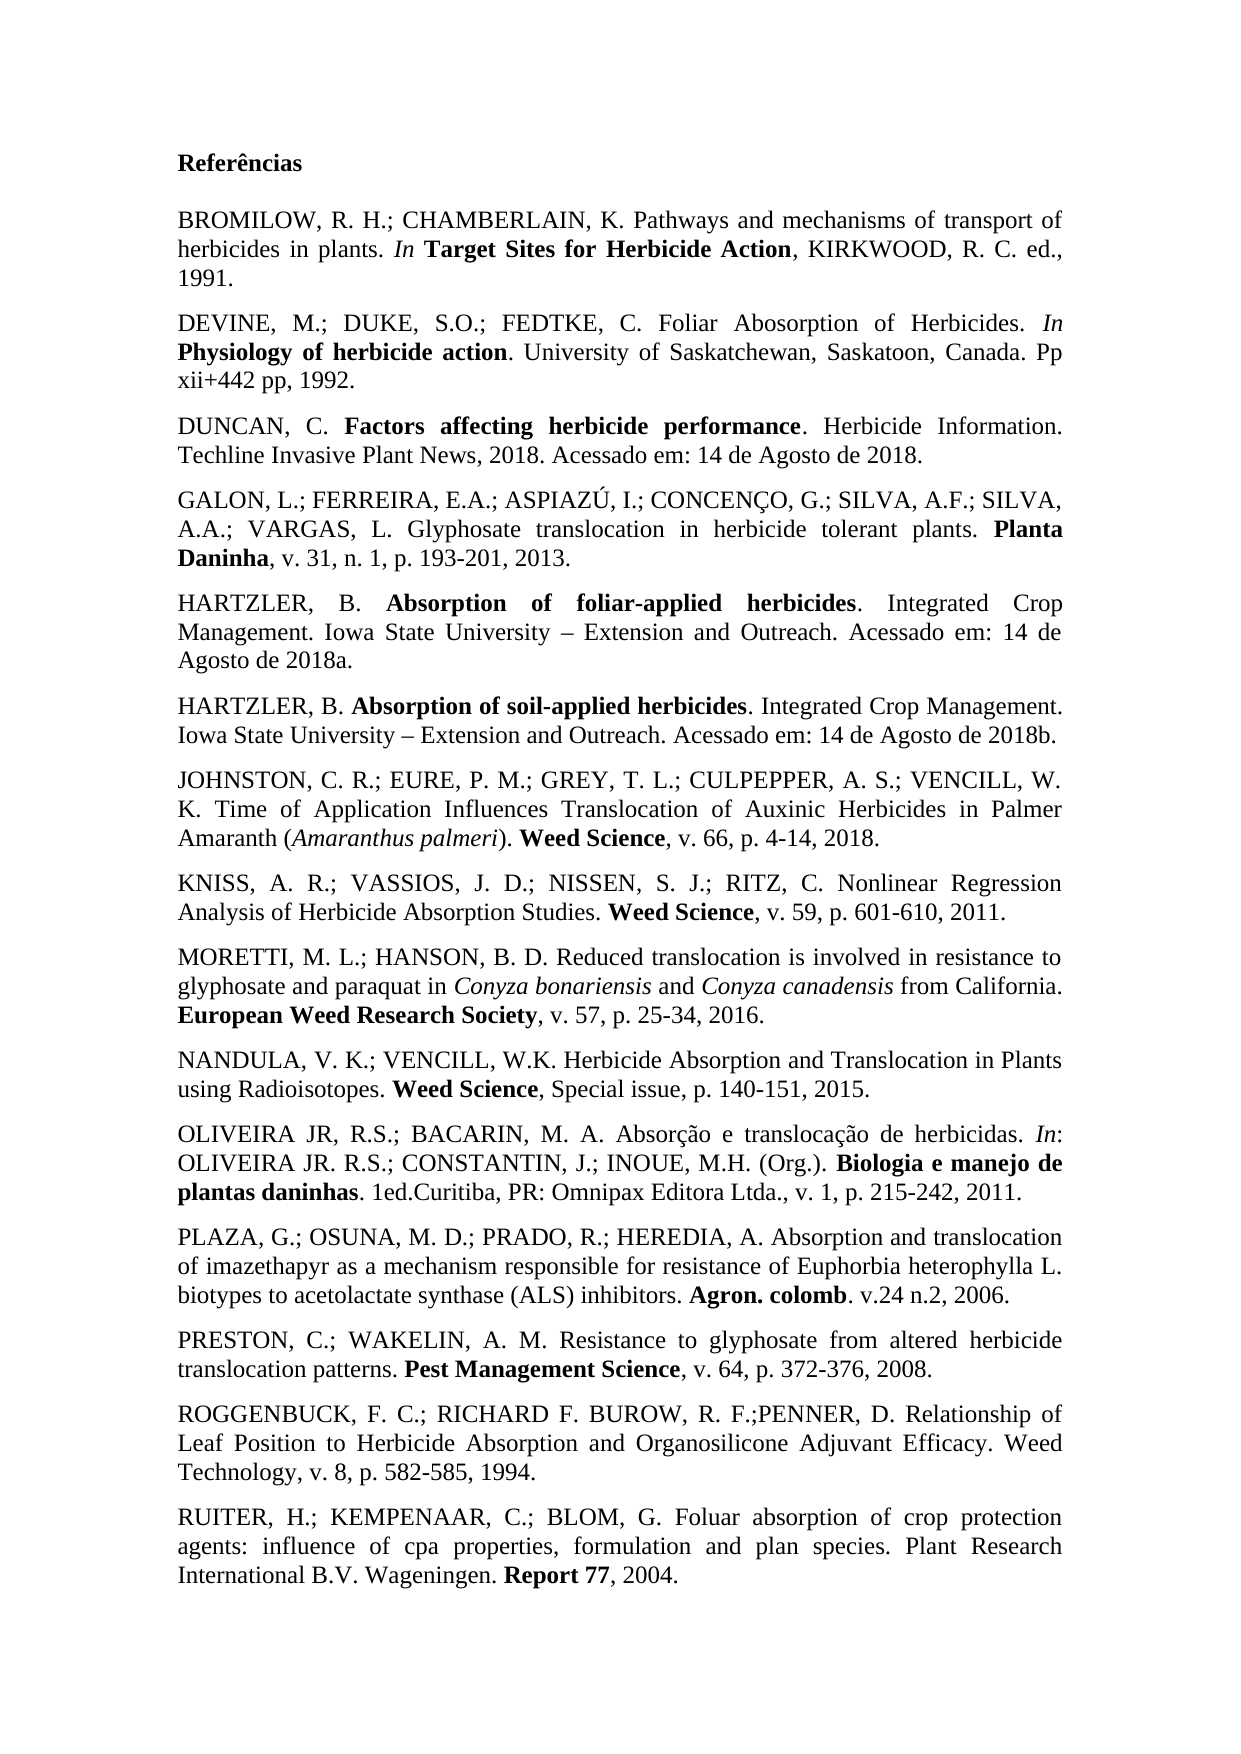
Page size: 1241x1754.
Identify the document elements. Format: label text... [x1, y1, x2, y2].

text DUNCAN, C. Factors affecting herbicide performance. Herbicide Information. Techline Invasive Plant News, 2018. Acessado em: 14 de Agosto de 2018. [177, 411, 1063, 468]
text JOHNSTON, C. R.; EURE, P. M.; GREY, T. L.; CULPEPPER, A. S.; VENCILL, W. K. Time of Application Influences Translocation of Auxinic Herbicides in Palmer Amaranth (Amaranthus palmeri). Weed Science, v. 66, p. 4-14, 2018. [177, 765, 1063, 851]
text PRESTON, C.; WAKELIN, A. M. Resistance to glyphosate from altered herbicide translocation patterns. Pest Management Science, v. 64, p. 372-376, 2008. [177, 1325, 1063, 1383]
text RUITER, H.; KEMPENAAR, C.; BLOM, G. Foluar absorption of crop protection agents: influence of cpa properties, formulation and plan species. Plant Research International B.V. Wageningen. Report 77, 2004. [177, 1502, 1063, 1588]
text MORETTI, M. L.; HANSON, B. D. Reduced translocation is involved in resistance to glyphosate and paraquat in Conyza bonariensis and Conyza canadensis from California. European Weed Research Society, v. 57, p. 25-34, 2016. [177, 942, 1063, 1028]
text NANDULA, V. K.; VENCILL, W.K. Herbicide Absorption and Translocation in Plants using Radioisotopes. Weed Science, Special issue, p. 140-151, 2015. [177, 1045, 1063, 1103]
text KNISS, A. R.; VASSIOS, J. D.; NISSEN, S. J.; RITZ, C. Nonlinear Regression Analysis of Herbicide Absorption Studies. Weed Science, v. 59, p. 601-610, 2011. [177, 868, 1063, 926]
text ROGGENBUCK, F. C.; RICHARD F. BUROW, R. F.;PENNER, D. Relationship of Leaf Position to Herbicide Absorption and Organosilicone Adjuvant Efficacy. Weed Technology, v. 8, p. 582-585, 1994. [177, 1399, 1063, 1486]
text HARTZLER, B. Absorption of foliar-applied herbicides. Integrated Crop Management. Iowa State University – Extension and Outreach. Acessado em: 14 de Agosto de 2018a. [177, 588, 1063, 674]
text OLIVEIRA JR, R.S.; BACARIN, M. A. Absorção e translocação de herbicidas. In: OLIVEIRA JR. R.S.; CONSTANTIN, J.; INOUE, M.H. (Org.). Biologia e manejo de plantas daninhas. 1ed.Curitiba, PR: Omnipax Editora Ltda., v. 1, p. 215-242, 2011. [177, 1119, 1063, 1206]
text GALON, L.; FERREIRA, E.A.; ASPIAZÚ, I.; CONCENÇO, G.; SILVA, A.F.; SILVA, A.A.; VARGAS, L. Glyphosate translocation in herbicide tolerant plants. Planta Daninha, v. 31, n. 1, p. 193-201, 2013. [177, 485, 1063, 571]
text DEVINE, M.; DUKE, S.O.; FEDTKE, C. Foliar Abosorption of Herbicides. In Physiology of herbicide action. University of Saskatchewan, Saskatoon, Canada. Pp xii+442 pp, 1992. [177, 308, 1063, 394]
text Referências [177, 148, 1063, 176]
text HARTZLER, B. Absorption of soil-applied herbicides. Integrated Crop Management. Iowa State University – Extension and Outreach. Acessado em: 14 de Agosto de 2018b. [177, 691, 1063, 748]
text PLAZA, G.; OSUNA, M. D.; PRADO, R.; HEREDIA, A. Absorption and translocation of imazethapyr as a mechanism responsible for resistance of Euphorbia heterophylla L. biotypes to acetolactate synthase (ALS) inhibitors. Agron. colomb. v.24 n.2, 2006. [177, 1222, 1063, 1308]
text BROMILOW, R. H.; CHAMBERLAIN, K. Pathways and mechanisms of transport of herbicides in plants. In Target Sites for Herbicide Action, KIRKWOOD, R. C. ed., 1991. [177, 205, 1063, 291]
